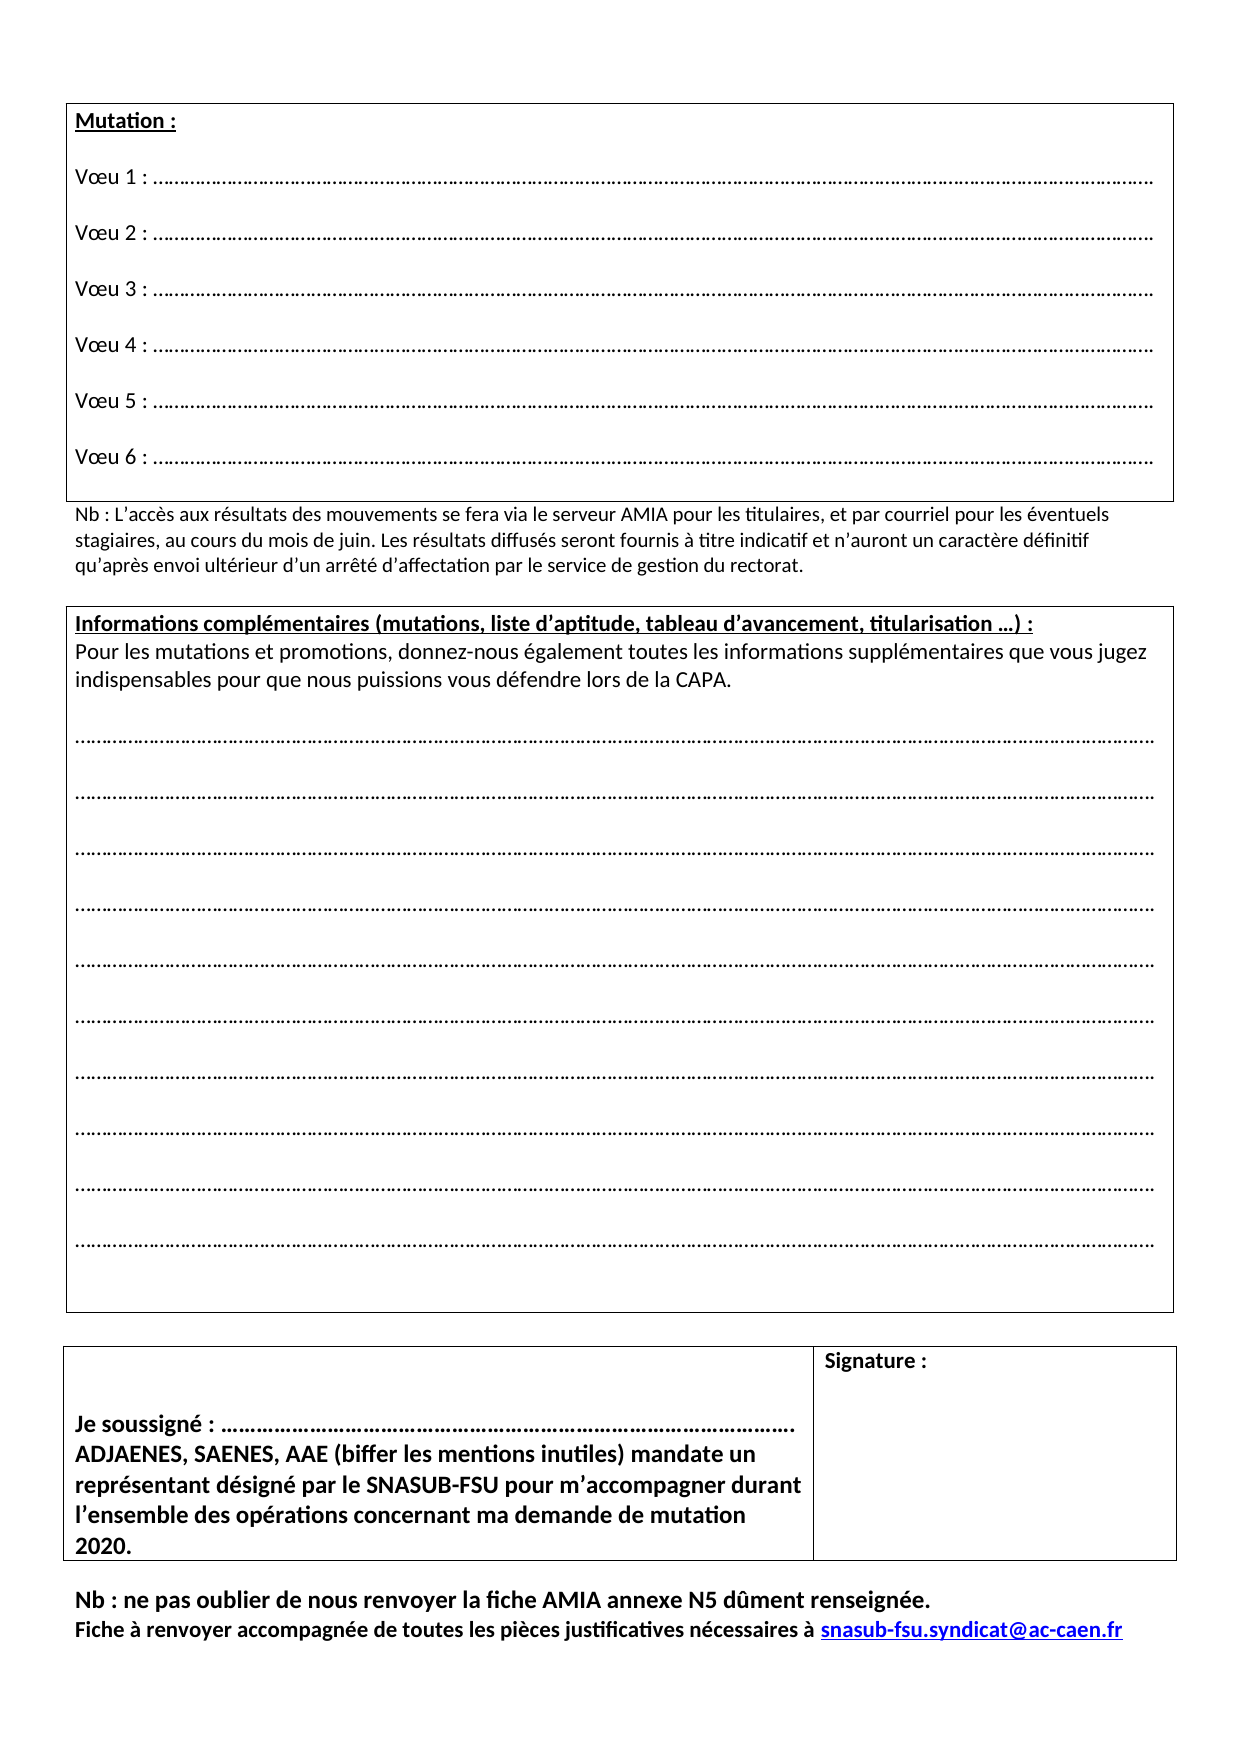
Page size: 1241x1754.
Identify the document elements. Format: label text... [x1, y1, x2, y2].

text Vœu 2 : ………………………………………………………………………………………………………………………………………………………………………. [75, 218, 1165, 246]
text Mutation : [67, 104, 1173, 134]
text ……………………………………………………………………………………………………………………………………………………………………………………. [75, 721, 1165, 749]
text ……………………………………………………………………………………………………………………………………………………………………………………. [75, 1057, 1165, 1085]
text Informations complémentaires (mutations, liste d’aptitude, tableau d’avancement, titularisation …) : [67, 607, 1173, 637]
text Vœu 1 : ………………………………………………………………………………………………………………………………………………………………………. [75, 162, 1165, 190]
text ……………………………………………………………………………………………………………………………………………………………………………………. [75, 1225, 1165, 1253]
text Vœu 4 : ………………………………………………………………………………………………………………………………………………………………………. [75, 330, 1165, 358]
list Nb : ne pas oublier de nous renvoyer la fiche AMIA annexe N5 dûment renseignée. [75, 1584, 1165, 1615]
text Nb : L’accès aux résultats des mouvements se fera via le serveur AMIA pour les titulaires, et par courriel pour les éventuels stagiaires, au cours du mois de juin. Les résultats diffusés seront fournis à titre indicatif et n’auront un caractère définitif qu’après envoi ultérieur d’un arrêté d’affectation par le service de gestion du rectorat. [75, 502, 1165, 578]
text ……………………………………………………………………………………………………………………………………………………………………………………. [75, 945, 1165, 973]
text ……………………………………………………………………………………………………………………………………………………………………………………. [75, 777, 1165, 805]
text ……………………………………………………………………………………………………………………………………………………………………………………. [75, 1113, 1165, 1141]
table_header Je soussigné : ……………………………………………………………………………………. ADJAENES, SAENES, AAE (biffer les mentions inutiles) mandate un représentant désigné par le SNASUB-FSU pour m’accompagner durant l’ensemble des opérations concernant ma demande de mutation 2020. [64, 1347, 813, 1560]
table_header Signature : [814, 1347, 1176, 1560]
text Vœu 3 : ………………………………………………………………………………………………………………………………………………………………………. [75, 274, 1165, 302]
list Fiche à renvoyer accompagnée de toutes les pièces justificatives nécessaires à snasub-fsu.syndicat@ac-caen.fr [75, 1615, 1165, 1643]
text ……………………………………………………………………………………………………………………………………………………………………………………. [75, 1169, 1165, 1197]
text ……………………………………………………………………………………………………………………………………………………………………………………. [75, 889, 1165, 917]
text ……………………………………………………………………………………………………………………………………………………………………………………. [75, 833, 1165, 861]
text Pour les mutations et promotions, donnez-nous également toutes les informations supplémentaires que vous jugez indispensables pour que nous puissions vous défendre lors de la CAPA. [75, 637, 1165, 693]
text Vœu 6 : ………………………………………………………………………………………………………………………………………………………………………. [75, 442, 1165, 470]
text Vœu 5 : ………………………………………………………………………………………………………………………………………………………………………. [75, 386, 1165, 414]
text ……………………………………………………………………………………………………………………………………………………………………………………. [75, 1001, 1165, 1029]
